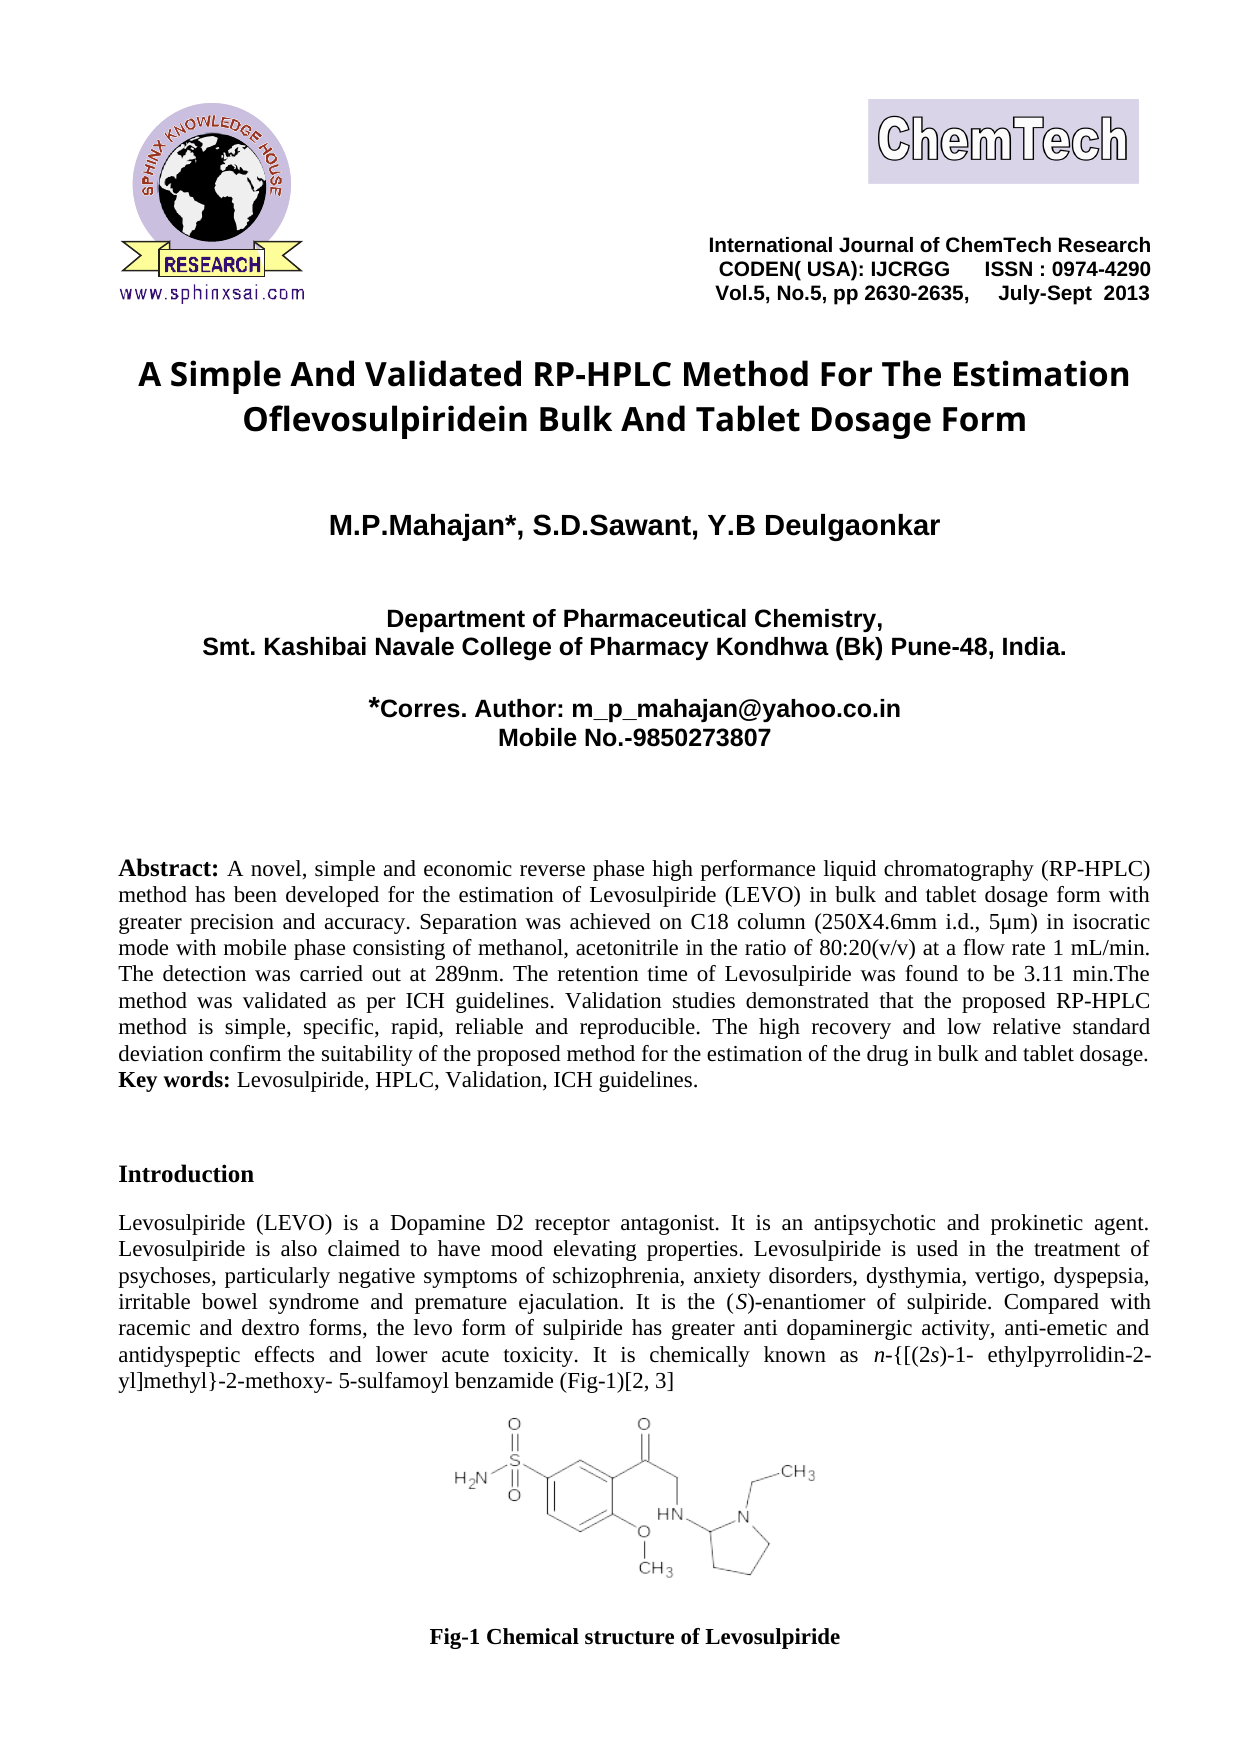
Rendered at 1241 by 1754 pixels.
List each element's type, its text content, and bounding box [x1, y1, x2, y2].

text Vol.5, No.5, pp 2630-2635, July-Sept 2013 [118, 281, 1152, 305]
text International Journal of ChemTech Research [118, 233, 1152, 257]
text Abstract: A novel, simple and economic reverse phase high performance liquid chromatography (RP-HPLC) method has been developed for the estimation of Levosulpiride (LEVO) in bulk and tablet dosage form with greater precision and accuracy. Separation was achieved on C18 column (250X4.6mm i.d., 5μm) in isocratic mode with mobile phase consisting of methanol, acetonitrile in the ratio of 80:20(v/v) at a flow rate 1 mL/min. The detection was carried out at 289nm. The retention time of Levosulpiride was found to be 3.11 min.The method was validated as per ICH guidelines. Validation studies demonstrated that the proposed RP-HPLC method is simple, specific, rapid, reliable and reproducible. The high recovery and low relative standard deviation confirm the suitability of the proposed method for the estimation of the drug in bulk and tablet dosage. [118, 853, 1152, 1066]
text Key words: Levosulpiride, HPLC, Validation, ICH guidelines. [118, 1066, 1152, 1092]
picture [868, 99, 1139, 184]
text Introduction [118, 1159, 1152, 1188]
text Mobile No.-9850273807 [118, 723, 1152, 752]
text Department of Pharmaceutical Chemistry, [118, 603, 1152, 632]
text *Corres. Author: m_p_mahajan@yahoo.co.in [118, 690, 1152, 723]
text Fig-1 Chemical structure of Levosulpiride [118, 1623, 1152, 1649]
text A Simple And Validated RP-HPLC Method For The Estimation Oflevosulpiridein Bulk And Tablet Dosage Form [118, 351, 1152, 441]
text Smt. Kashibai Navale College of Pharmacy Kondhwa (Bk) Pune-48, India. [118, 632, 1152, 661]
text M.P.Mahajan*, S.D.Sawant, Y.B Deulgaonkar [118, 508, 1152, 541]
text Levosulpiride (LEVO) is a Dopamine D2 receptor antagonist. It is an antipsychotic and prokinetic agent. Levosulpiride is also claimed to have mood elevating properties. Levosulpiride is used in the treatment of psychoses, particularly negative symptoms of schizophrenia, anxiety disorders, dysthymia, vertigo, dyspepsia, irritable bowel syndrome and premature ejaculation. It is the (S)-enantiomer of sulpiride. Compared with racemic and dextro forms, the levo form of sulpiride has greater anti dopaminergic activity, anti-emetic and antidyspeptic effects and lower acute toxicity. It is chemically known as n-{[(2s)-1- ethylpyrrolidin-2-yl]methyl}-2-methoxy- 5-sulfamoyl benzamide (Fig-1)[2, 3] [118, 1209, 1152, 1393]
text CODEN( USA): IJCRGG ISSN : 0974-4290 [118, 257, 1152, 281]
